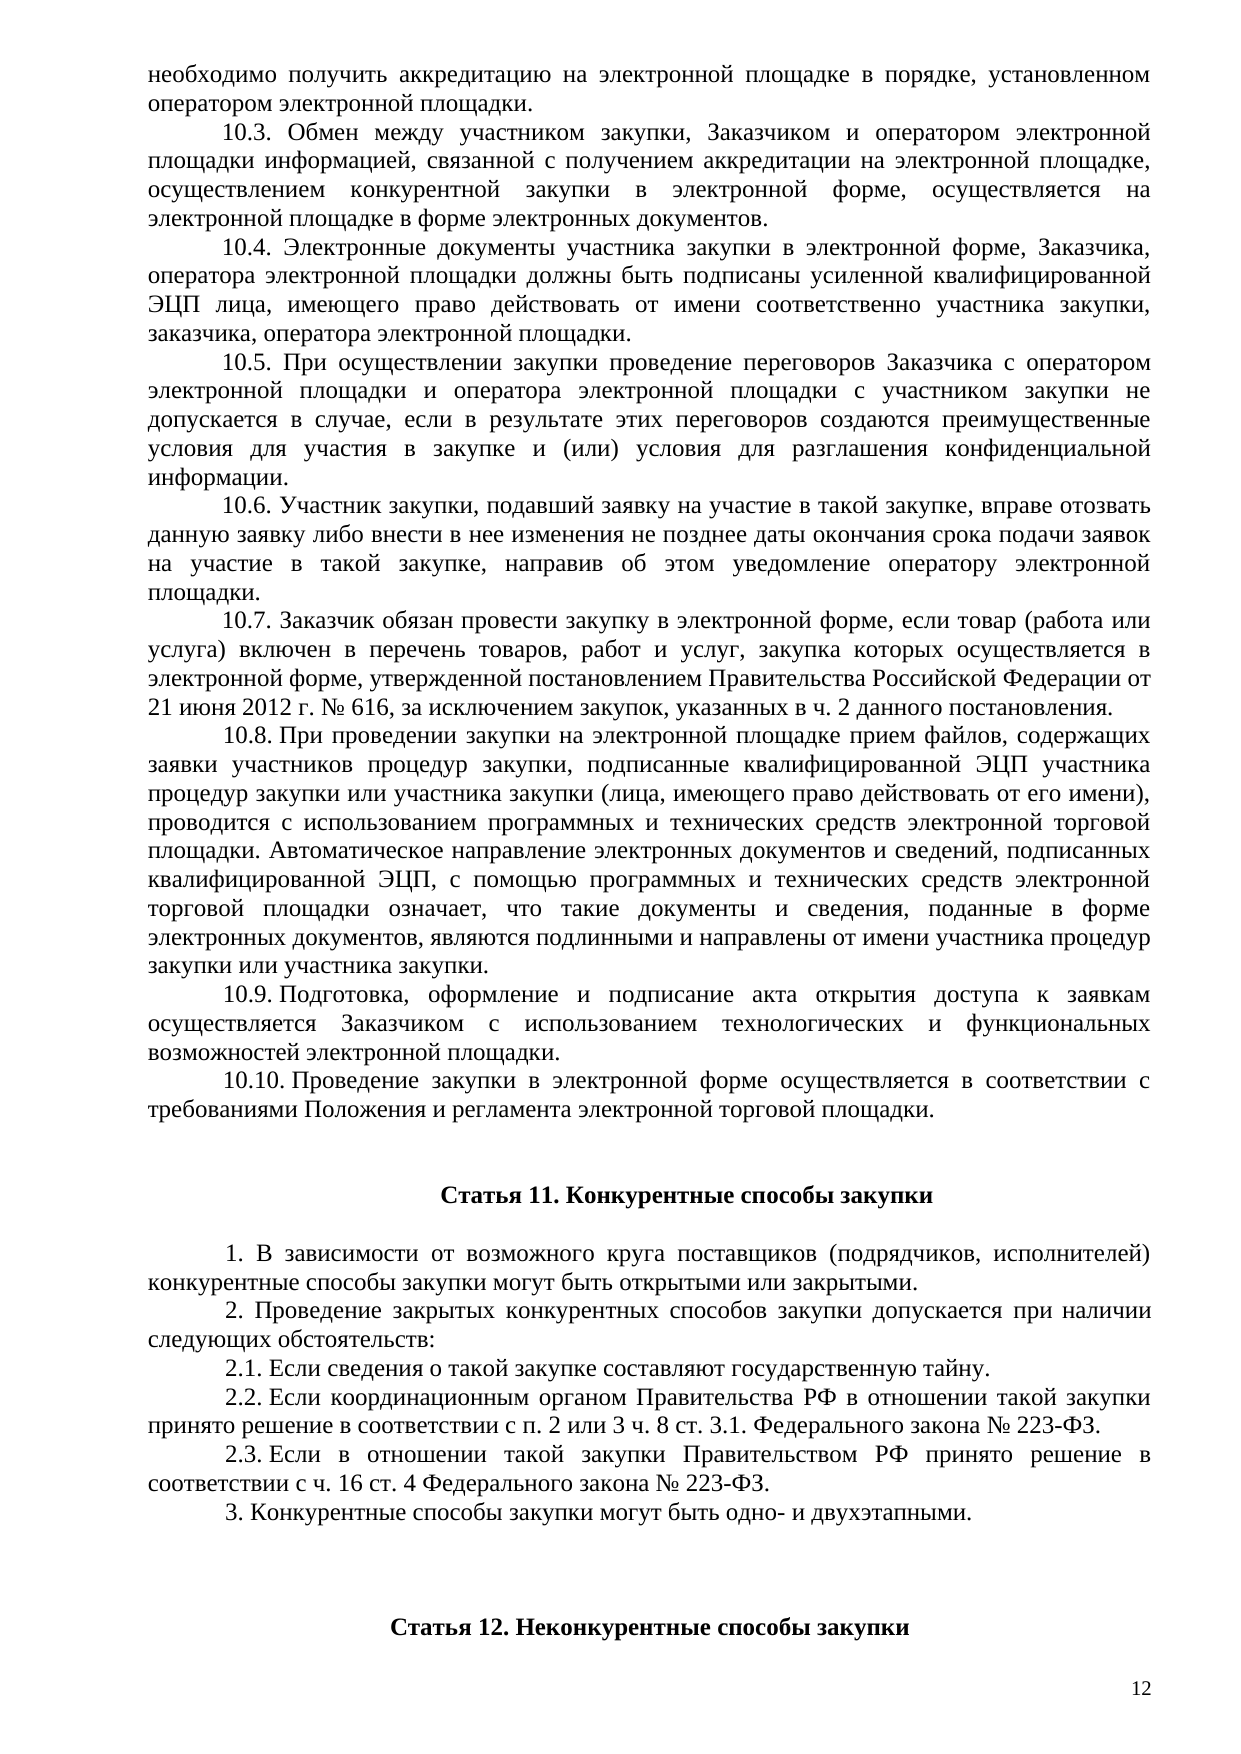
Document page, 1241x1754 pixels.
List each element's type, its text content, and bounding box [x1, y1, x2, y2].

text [148, 59, 1152, 117]
text 10.10. Проведение закупки в электронной форме осуществляется в соответствии с требованиями Положения и регламента электронной торговой площадки. [148, 1065, 1152, 1123]
text Статья 11. Конкурентные способы закупки [148, 1180, 1152, 1209]
text 10.6. Участник закупки, подавший заявку на участие в такой закупке, вправе отозвать данную заявку либо внести в нее изменения не позднее даты окончания срока подачи заявок на участие в такой закупке, направив об этом уведомление оператору электронной площадки. [148, 490, 1152, 605]
text 10.9. Подготовка, оформление и подписание акта открытия доступа к заявкам осуществляется Заказчиком с использованием технологических и функциональных возможностей электронной площадки. [148, 979, 1152, 1065]
text 10.3. Обмен между участником закупки, Заказчиком и оператором электронной площадки информацией, связанной с получением аккредитации на электронной площадке, осуществлением конкурентной закупки в электронной форме, осуществляется на электронной площадке в форме электронных документов. [148, 117, 1152, 232]
text 1. В зависимости от возможного круга поставщиков (подрядчиков, исполнителей) конкурентные способы закупки могут быть открытыми или закрытыми. [148, 1238, 1152, 1295]
text 10.5. При осуществлении закупки проведение переговоров Заказчика с оператором электронной площадки и оператора электронной площадки с участником закупки не допускается в случае, если в результате этих переговоров создаются преимущественные условия для участия в закупке и (или) условия для разглашения конфиденциальной информации. [148, 347, 1152, 490]
text 10.8. При проведении закупки на электронной площадке прием файлов, содержащих заявки участников процедур закупки, подписанные квалифицированной ЭЦП участника процедур закупки или участника закупки (лица, имеющего право действовать от его имени), проводится с использованием программных и технических средств электронной торговой площадки. Автоматическое направление электронных документов и сведений, подписанных квалифицированной ЭЦП, с помощью программных и технических средств электронной торговой площадки означает, что такие документы и сведения, поданные в форме электронных документов, являются подлинными и направлены от имени участника процедур закупки или участника закупки. [148, 720, 1152, 979]
text 10.7. Заказчик обязан провести закупку в электронной форме, если товар (работа или услуга) включен в перечень товаров, работ и услуг, закупка которых осуществляется в электронной форме, утвержденной постановлением Правительства Российской Федерации от 21 июня 2012 г. № 616, за исключением закупок, указанных в ч. 2 данного постановления. [148, 605, 1152, 720]
text 2.3. Если в отношении такой закупки Правительством РФ принято решение в соответствии с ч. 16 ст. 4 Федерального закона № 223-ФЗ. [148, 1439, 1152, 1497]
text 2.1. Если сведения о такой закупке составляют государственную тайну. [148, 1353, 1152, 1382]
text 10.4. Электронные документы участника закупки в электронной форме, Заказчика, оператора электронной площадки должны быть подписаны усиленной квалифицированной ЭЦП лица, имеющего право действовать от имени соответственно участника закупки, заказчика, оператора электронной площадки. [148, 232, 1152, 347]
text 2.2. Если координационным органом Правительства РФ в отношении такой закупки принято решение в соответствии с п. 2 или 3 ч. 8 ст. 3.1. Федерального закона № 223-ФЗ. [148, 1382, 1152, 1439]
text 3. Конкурентные способы закупки могут быть одно- и двухэтапными. [148, 1497, 1152, 1525]
text 2. Проведение закрытых конкурентных способов закупки допускается при наличии следующих обстоятельств: [148, 1295, 1152, 1353]
text Статья 12. Неконкурентные способы закупки [148, 1612, 1152, 1640]
